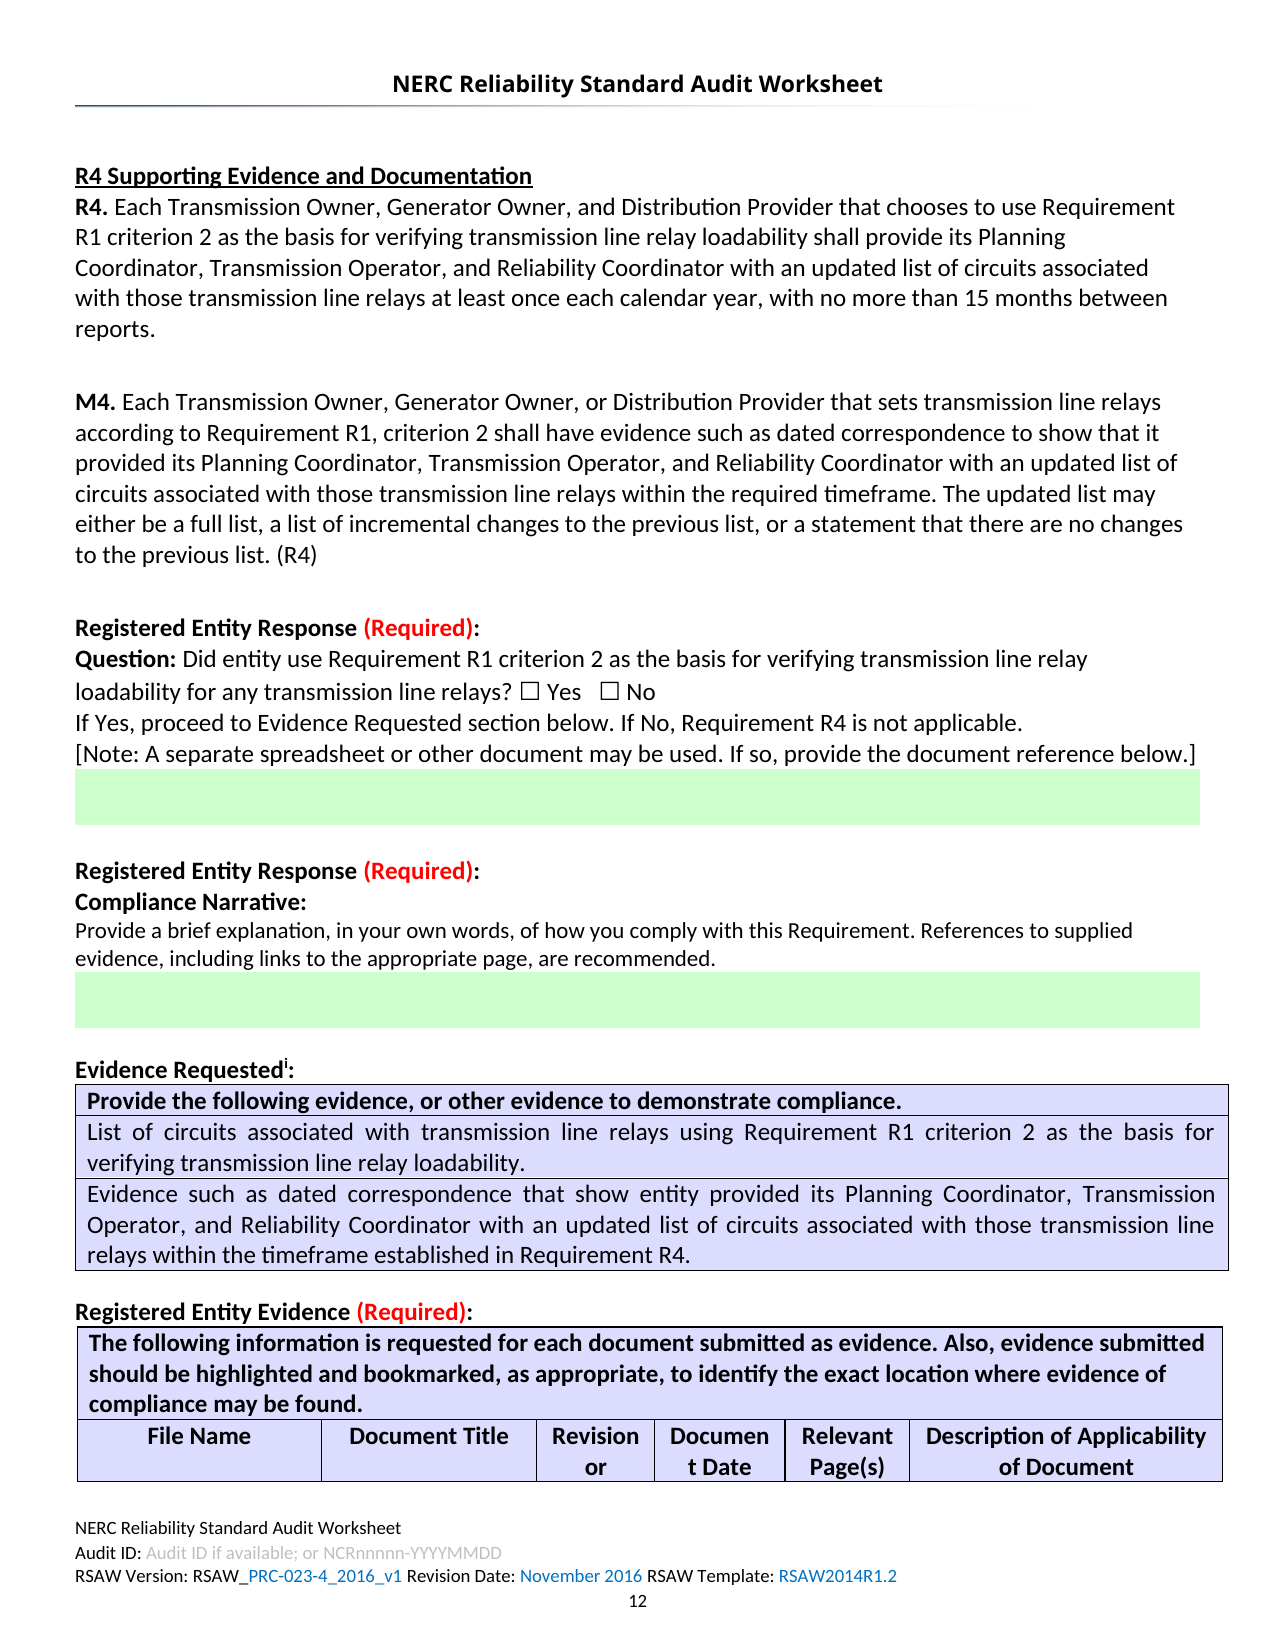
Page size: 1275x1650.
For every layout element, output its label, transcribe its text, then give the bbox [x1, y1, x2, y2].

picture [75, 105, 1052, 114]
table_cell Revision or Version [537, 1420, 654, 1481]
table_cell List of circuits associated with transmission line relays using Requirement R1 criterion 2 as the basis for verifying transmission line relay loadability. [76, 1116, 1228, 1177]
text If Yes, proceed to Evidence Requested section below. If No, Requirement R4 is not applicable. [75, 708, 1200, 738]
text Question: Did entity use Requirement R1 criterion 2 as the basis for verifying transmission line relay loadability for any transmission line relays? Yes No [75, 643, 1200, 708]
table_header The following information is requested for each document submitted as evidence. Also, evidence submitted should be highlighted and bookmarked, as appropriate, to identify the exact location where evidence of compliance may be found. [78, 1328, 1222, 1419]
list R4. Each Transmission Owner, Generator Owner, and Distribution Provider that chooses to use Requirement R1 criterion 2 as the basis for verifying transmission line relay loadability shall provide its Planning Coordinator, Transmission Operator, and Reliability Coordinator with an updated list of circuits associated with those transmission line relays at least once each calendar year, with no more than 15 months between reports. [75, 191, 1200, 343]
text Compliance Narrative: [75, 886, 1200, 916]
table_cell File Name [78, 1420, 321, 1481]
text Registered Entity Evidence (Required): [75, 1299, 1200, 1326]
text Registered Entity Response (Required): [75, 855, 1200, 886]
text Registered Entity Response (Required): [75, 612, 1200, 643]
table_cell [786, 1420, 909, 1481]
table_cell Document Date [655, 1420, 784, 1481]
list M4. Each Transmission Owner, Generator Owner, or Distribution Provider that sets transmission line relays according to Requirement R1, criterion 2 shall have evidence such as dated correspondence to show that it provided its Planning Coordinator, Transmission Operator, and Reliability Coordinator with an updated list of circuits associated with those transmission line relays within the required timeframe. The updated list may either be a full list, a list of incremental changes to the previous list, or a statement that there are no changes to the previous list. (R4) [75, 386, 1200, 569]
table_header Provide the following evidence, or other evidence to demonstrate compliance. [76, 1085, 1228, 1115]
text [Note: A separate spreadsheet or other document may be used. If so, provide the document reference below.] [75, 738, 1200, 769]
table_cell Evidence such as dated correspondence that show entity provided its Planning Coordinator, Transmission Operator, and Reliability Coordinator with an updated list of circuits associated with those transmission line relays within the timeframe established in Requirement R4. [76, 1179, 1228, 1270]
table_cell Document Title [322, 1420, 536, 1481]
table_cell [910, 1420, 1222, 1481]
text Evidence Requestedi: [75, 1056, 1200, 1084]
text R4 Supporting Evidence and Documentation [75, 160, 1200, 191]
text Provide a brief explanation, in your own words, of how you comply with this Requirement. References to supplied evidence, including links to the appropriate page, are recommended. [75, 916, 1200, 972]
